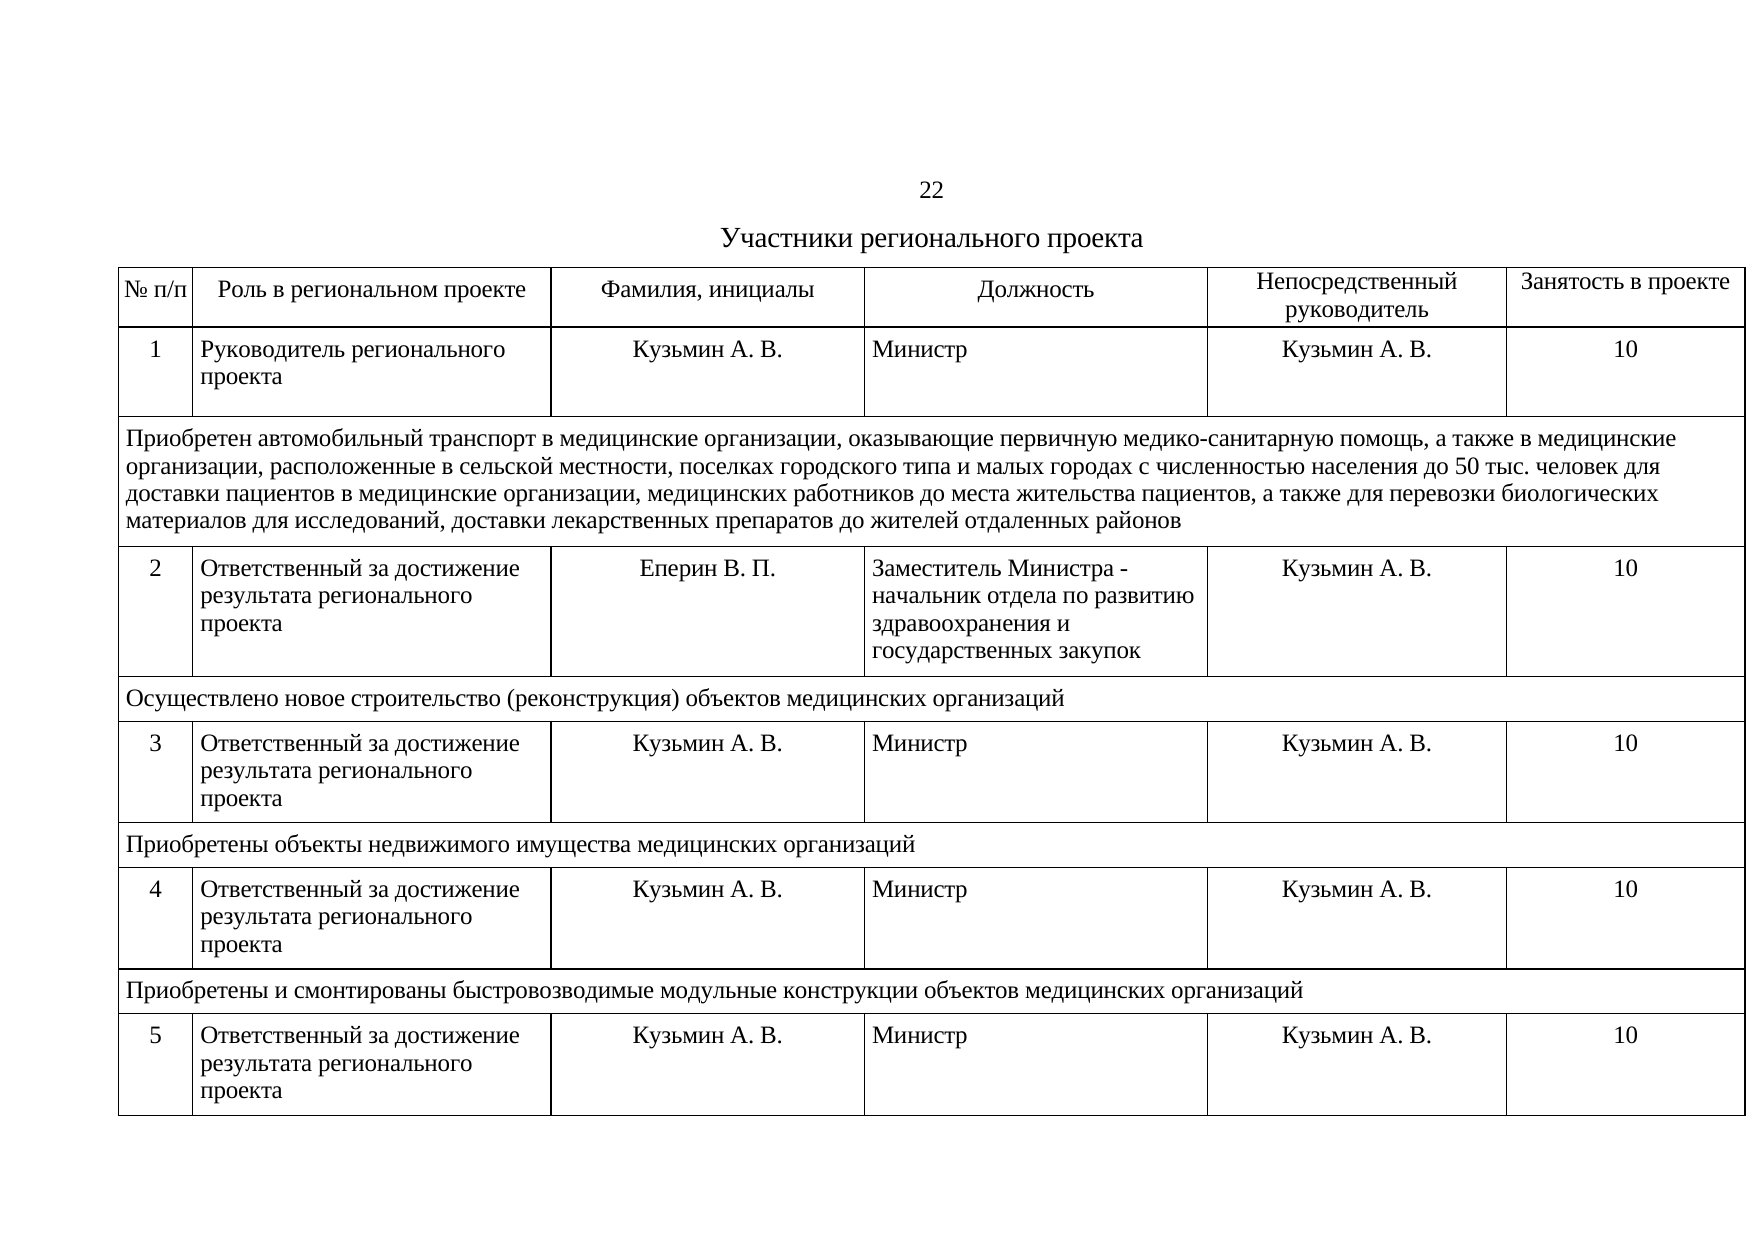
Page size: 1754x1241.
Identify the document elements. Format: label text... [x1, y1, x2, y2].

table_cell 4 [119, 868, 192, 968]
table_cell 10 [1507, 547, 1744, 676]
table_cell 2 [119, 547, 192, 676]
table_header 22 [118, 177, 1745, 222]
table_cell Должность [865, 268, 1207, 326]
table_cell Кузьмин А. В. [1208, 328, 1506, 416]
table_cell 1 [119, 328, 192, 416]
table_cell Министр [865, 1014, 1207, 1114]
table_cell Фамилия, инициалы [552, 268, 864, 326]
table_cell Приобретены и смонтированы быстровозводимые модульные конструкции объектов медицинских организаций [119, 970, 1744, 1013]
table_cell 10 [1507, 1014, 1744, 1114]
table_cell Приобретен автомобильный транспорт в медицинские организации, оказывающие первичную медико-санитарную помощь, а также в медицинские организации, расположенные в сельской местности, поселках городского типа и малых городах с численностью населения до 50 тыс. человек для доставки пациентов в медицинские организации, медицинских работников до места жительства пациентов, а также для перевозки биологических материалов для исследований, доставки лекарственных препаратов до жителей отдаленных районов [119, 417, 1744, 546]
table_cell Кузьмин А. В. [1208, 722, 1506, 822]
table_cell Ответственный за достижение результата регионального проекта [193, 547, 550, 676]
table_cell 10 [1507, 722, 1744, 822]
table_cell 3 [119, 722, 192, 822]
table_cell 5 [119, 1014, 192, 1114]
table_cell Занятость в проекте (процентов) [1507, 268, 1744, 326]
table_cell Непосредственный руководитель [1208, 268, 1506, 326]
table_cell Кузьмин А. В. [552, 868, 864, 968]
table_cell Роль в региональном проекте [193, 268, 550, 326]
table_cell Руководитель регионального проекта [193, 328, 550, 416]
table_cell Министр [865, 868, 1207, 968]
table_cell Кузьмин А. В. [1208, 547, 1506, 676]
table_cell 10 [1507, 868, 1744, 968]
table_cell Ответственный за достижение результата регионального проекта [193, 868, 550, 968]
table_cell Кузьмин А. В. [1208, 1014, 1506, 1114]
table_cell Заместитель Министра - начальник отдела по развитию здравоохранения и государственных закупок [865, 547, 1207, 676]
table_cell Кузьмин А. В. [1208, 868, 1506, 968]
table_cell 10 [1507, 328, 1744, 416]
table_cell Ответственный за достижение результата регионального проекта [193, 722, 550, 822]
table_cell Министр [865, 328, 1207, 416]
table_cell Осуществлено новое строительство (реконструкция) объектов медицинских организаций [119, 677, 1744, 721]
table_cell Министр [865, 722, 1207, 822]
table_cell Кузьмин А. В. [552, 722, 864, 822]
table_cell Ответственный за достижение результата регионального проекта [193, 1014, 550, 1114]
table_cell № п/п [119, 268, 192, 326]
table_cell Кузьмин А. В. [552, 1014, 864, 1114]
table_cell Участники регионального проекта [118, 222, 1745, 267]
table_cell Приобретены объекты недвижимого имущества медицинских организаций [119, 823, 1744, 867]
table_cell Еперин В. П. [552, 547, 864, 676]
table_cell Кузьмин А. В. [552, 328, 864, 416]
